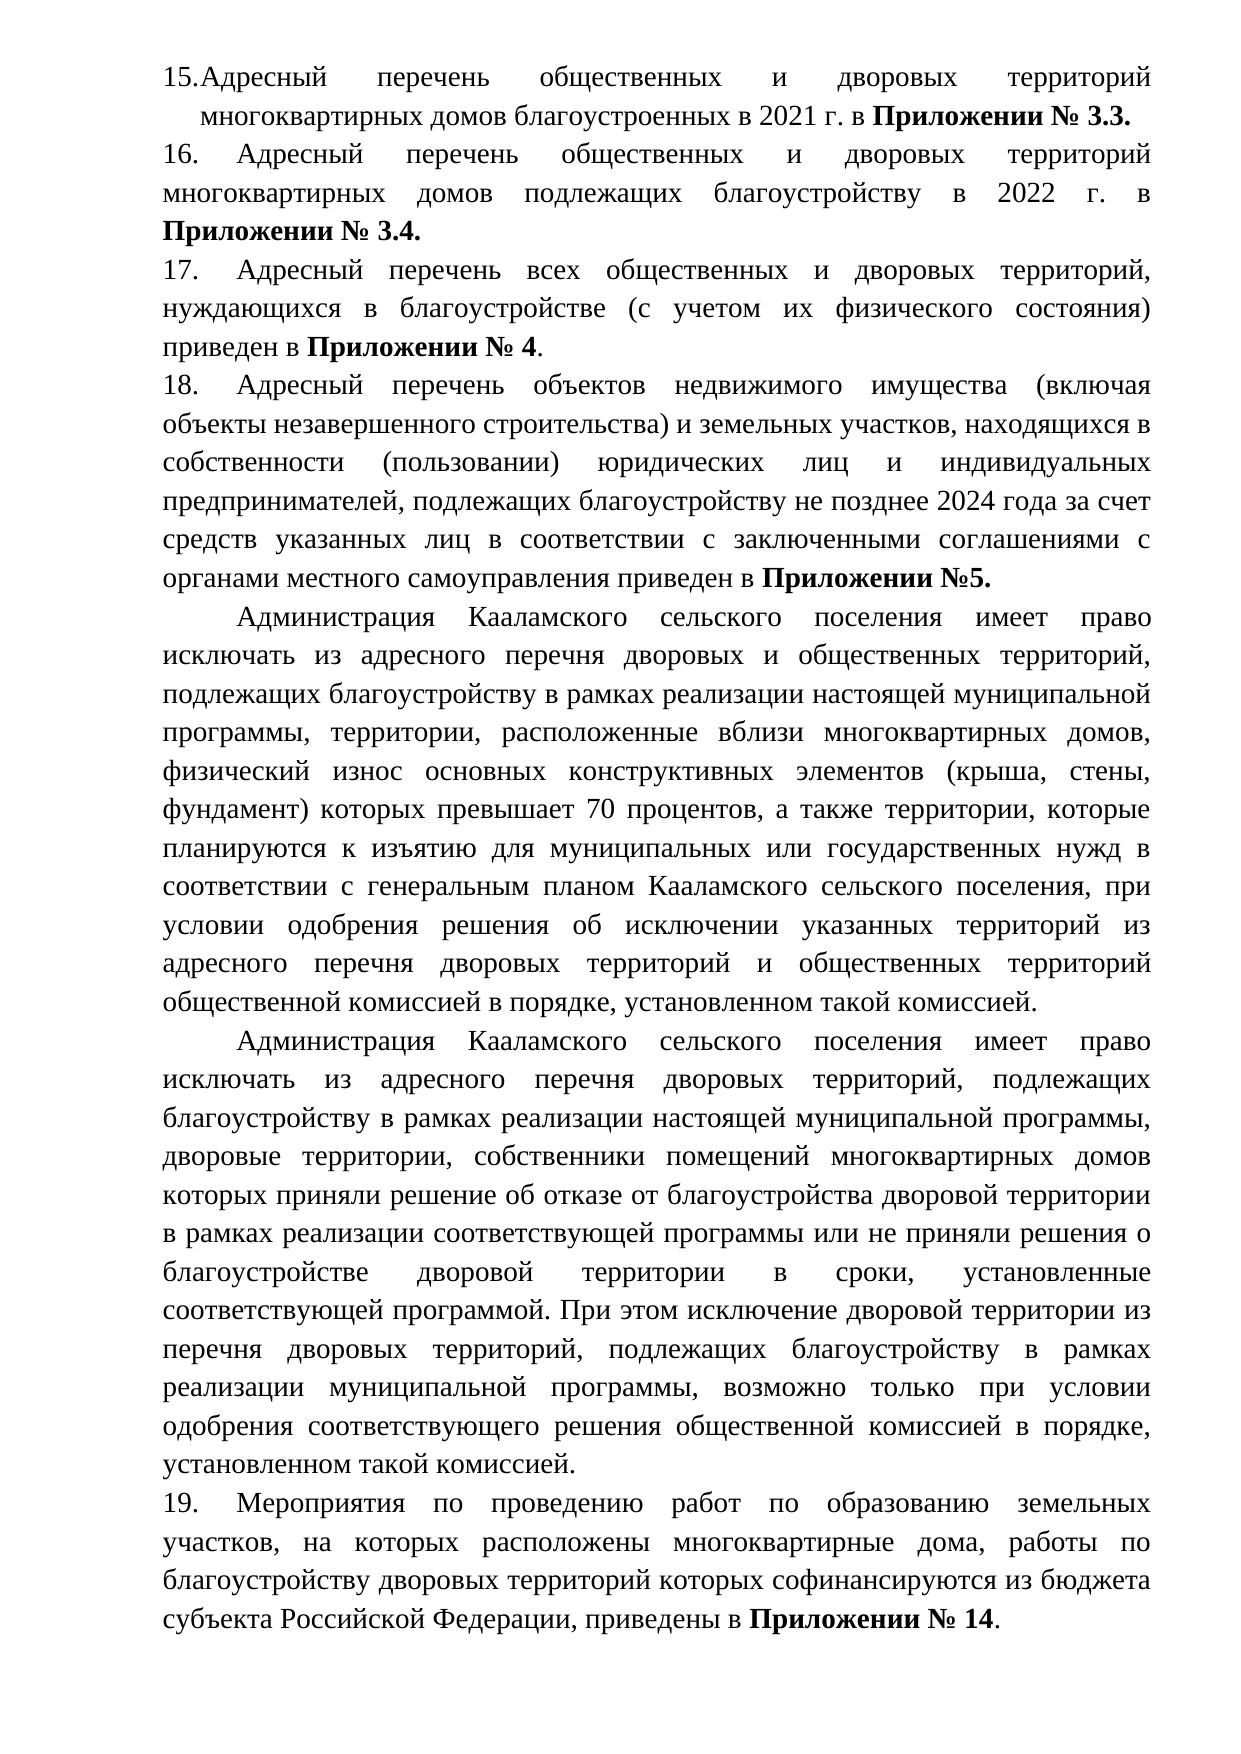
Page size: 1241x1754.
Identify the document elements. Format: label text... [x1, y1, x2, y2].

list Мероприятия по проведению работ по образованию земельных участков, на которых расположены многоквартирные дома, работы по благоустройству дворовых территорий которых софинансируются из бюджета субъекта Российской Федерации, приведены в Приложении № 14. [162, 1485, 1152, 1634]
list Адресный перечень общественных и дворовых территорий многоквартирных домов благоустроенных в 2021 г. в Приложении № 3.3. [162, 59, 1152, 131]
list Адресный перечень общественных и дворовых территорий многоквартирных домов подлежащих благоустройству в 2022 г. в Приложении № 3.4. [162, 136, 1152, 247]
list Администрация Кааламского сельского поселения имеет право исключать из адресного перечня дворовых и общественных территорий, подлежащих благоустройству в рамках реализации настоящей муниципальной программы, территории, расположенные вблизи многоквартирных домов, физический износ основных конструктивных элементов (крыша, стены, фундамент) которых превышает 70 процентов, а также территории, которые планируются к изъятию для муниципальных или государственных нужд в соответствии с генеральным планом Кааламского сельского поселения, при условии одобрения решения об исключении указанных территорий из адресного перечня дворовых территорий и общественных территорий общественной комиссией в порядке, установленном такой комиссией. [162, 599, 1152, 1018]
list Адресный перечень всех общественных и дворовых территорий, нуждающихся в благоустройстве (с учетом их физического состояния) приведен в Приложении № 4. [162, 252, 1152, 362]
list Адресный перечень объектов недвижимого имущества (включая объекты незавершенного строительства) и земельных участков, находящихся в собственности (пользовании) юридических лиц и индивидуальных предпринимателей, подлежащих благоустройству не позднее 2024 года за счет средств указанных лиц в соответствии с заключенными соглашениями с органами местного самоуправления приведен в Приложении №5. [162, 367, 1152, 594]
list Администрация Кааламского сельского поселения имеет право исключать из адресного перечня дворовых территорий, подлежащих благоустройству в рамках реализации настоящей муниципальной программы, дворовые территории, собственники помещений многоквартирных домов которых приняли решение об отказе от благоустройства дворовой территории в рамках реализации соответствующей программы или не приняли решения о благоустройстве дворовой территории в сроки, установленные соответствующей программой. При этом исключение дворовой территории из перечня дворовых территорий, подлежащих благоустройству в рамках реализации муниципальной программы, возможно только при условии одобрения соответствующего решения общественной комиссией в порядке, установленном такой комиссией. [162, 1023, 1152, 1480]
